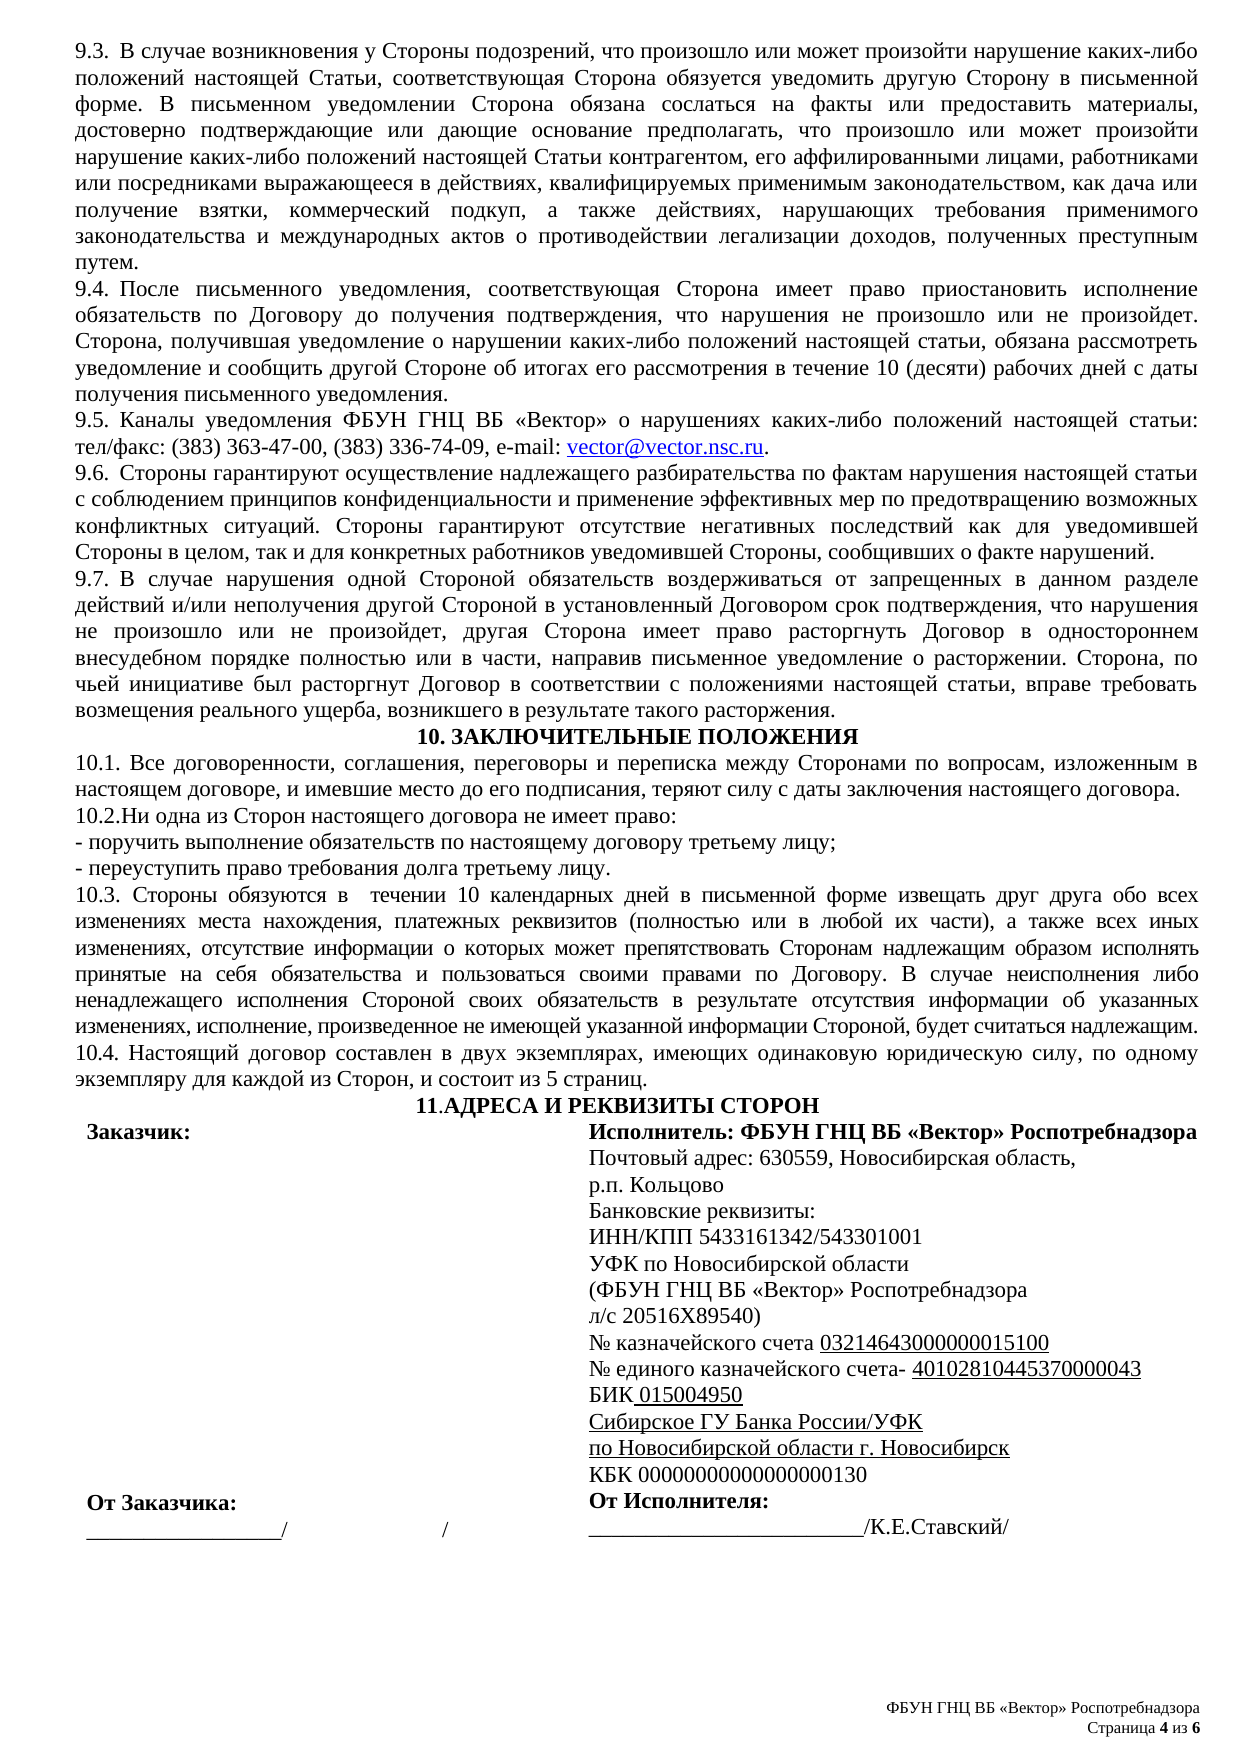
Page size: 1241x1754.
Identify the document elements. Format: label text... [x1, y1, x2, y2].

text 10.1. Все договоренности, соглашения, переговоры и переписка между Сторонами по вопросам, изложенным в настоящем договоре, и имевшие место до его подписания, теряют силу с даты заключения настоящего договора. [75, 749, 1200, 802]
list В случае возникновения у Стороны подозрений, что произошло или может произойти нарушение каких-либо положений настоящей Статьи, соответствующая Сторона обязуется уведомить другую Сторону в письменной форме. В письменном уведомлении Сторона обязана сослаться на факты или предоставить материалы, достоверно подтверждающие или дающие основание предполагать, что произошло или может произойти нарушение каких-либо положений настоящей Статьи контрагентом, его аффилированными лицами, работниками или посредниками выражающееся в действиях, квалифицируемых применимым законодательством, как дача или получение взятки, коммерческий подкуп, а также действиях, нарушающих требования применимого законодательства и международных актов о противодействии легализации доходов, полученных преступным путем. [75, 37, 1200, 275]
text 11.АДРЕСА И РЕКВИЗИТЫ СТОРОН [75, 1092, 1200, 1118]
text 10.4. Настоящий договор составлен в двух экземплярах, имеющих одинаковую юридическую силу, по одному экземпляру для каждой из Сторон, и состоит из 5 страниц. [75, 1039, 1200, 1092]
table_header Исполнитель: ФБУН ГНЦ ВБ «Вектор» Роспотребнадзора [577, 1118, 1211, 1144]
list В случае нарушения одной Стороной обязательств воздерживаться от запрещенных в данном разделе действий и/или неполучения другой Стороной в установленный Договором срок подтверждения, что нарушения не произошло или не произойдет, другая Сторона имеет право расторгнуть Договор в одностороннем внесудебном порядке полностью или в части, направив письменное уведомление о расторжении. Сторона, по чьей инициативе был расторгнут Договор в соответствии с положениями настоящей статьи, вправе требовать возмещения реального ущерба, возникшего в результате такого расторжения. [75, 564, 1200, 723]
list Каналы уведомления ФБУН ГНЦ ВБ «Вектор» о нарушениях каких-либо положений настоящей статьи: тел/факс: (383) 363-47-00, (383) 336-74-09, e-mail: vector@vector.nsc.ru. [75, 406, 1200, 459]
table_header Заказчик: [75, 1118, 577, 1144]
text 10.3. Стороны обязуются в течении 10 календарных дней в письменной форме извещать друг друга обо всех изменениях места нахождения, платежных реквизитов (полностью или в любой их части), а также всех иных изменениях, отсутствие информации о которых может препятствовать Сторонам надлежащим образом исполнять принятые на себя обязательства и пользоваться своими правами по Договору. В случае неисполнения либо ненадлежащего исполнения Стороной своих обязательств в результате отсутствия информации об указанных изменениях, исполнение, произведенное не имеющей указанной информации Стороной, будет считаться надлежащим. [75, 881, 1200, 1039]
list Стороны гарантируют осуществление надлежащего разбирательства по фактам нарушения настоящей статьи с соблюдением принципов конфиденциальности и применение эффективных мер по предотвращению возможных конфликтных ситуаций. Стороны гарантируют отсутствие негативных последствий как для уведомившей Стороны в целом, так и для конкретных работников уведомившей Стороны, сообщивших о факте нарушений. [75, 459, 1200, 564]
text - переуступить право требования долга третьему лицу. [75, 854, 1200, 881]
text 10. ЗАКЛЮЧИТЕЛЬНЫЕ ПОЛОЖЕНИЯ [75, 723, 1200, 749]
table_cell Почтовый адрес: 630559, Новосибирская область, р.п. Кольцово Банковские реквизиты: ИНН/КПП 5433161342/543301001 УФК по Новосибирской области (ФБУН ГНЦ ВБ «Вектор» Роспотребнадзора л/с 20516Х89540) № казначейского счета 03214643000000015100 № единого казначейского счета- 40102810445370000043 БИК 015004950 Сибирское ГУ Банка России/УФК по Новосибирской области г. Новосибирск КБК 00000000000000000130 От Исполнителя: ________________________/К.Е.Ставский/ [577, 1144, 1211, 1542]
table_cell От Заказчика: _________________/ / [75, 1144, 577, 1542]
list После письменного уведомления, соответствующая Сторона имеет право приостановить исполнение обязательств по Договору до получения подтверждения, что нарушения не произошло или не произойдет. Сторона, получившая уведомление о нарушении каких-либо положений настоящей статьи, обязана рассмотреть уведомление и сообщить другой Стороне об итогах его рассмотрения в течение 10 (десяти) рабочих дней с даты получения письменного уведомления. [75, 275, 1200, 406]
text 10.2.Ни одна из Сторон настоящего договора не имеет право: [75, 802, 1200, 828]
text - поручить выполнение обязательств по настоящему договору третьему лицу; [75, 828, 1200, 854]
